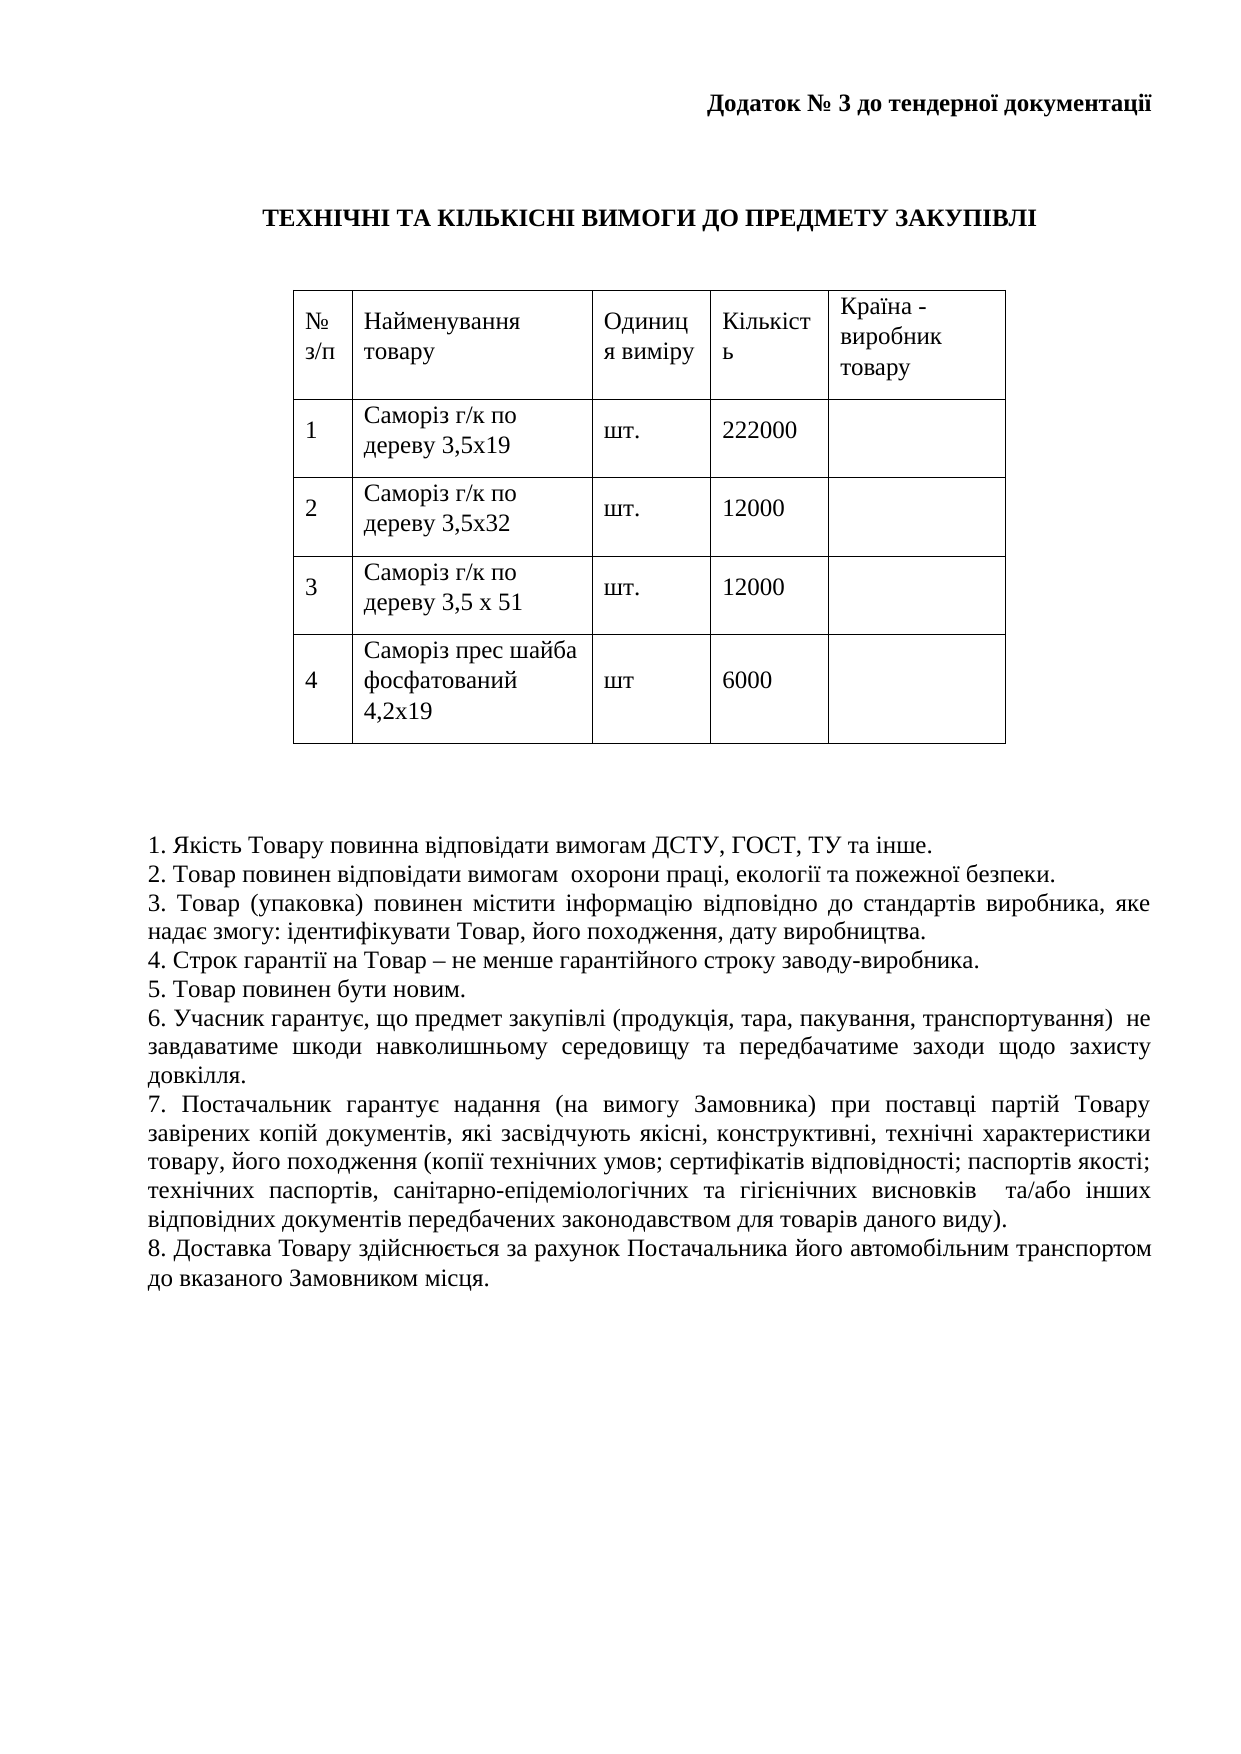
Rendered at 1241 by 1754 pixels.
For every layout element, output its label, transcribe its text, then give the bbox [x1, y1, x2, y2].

table_cell шт. [593, 400, 710, 477]
table_cell шт [593, 635, 710, 743]
text 5. Товар повинен бути новим. [148, 974, 1152, 1003]
table_cell 12000 [711, 557, 828, 634]
table_cell Саморіз г/к по дереву 3,5 х 51 [353, 557, 592, 634]
table_cell Саморіз г/к по дереву 3,5х19 [353, 400, 592, 477]
table_cell [829, 557, 1005, 634]
table_cell 4 [294, 635, 352, 743]
table_cell Саморіз г/к по дереву 3,5х32 [353, 478, 592, 556]
table_header Країна - виробник товару [829, 291, 1005, 399]
table_cell шт. [593, 478, 710, 556]
table_cell 222000 [711, 400, 828, 477]
text ТЕХНІЧНІ ТА КІЛЬКІСНІ ВИМОГИ ДО ПРЕДМЕТУ ЗАКУПІВЛІ [148, 203, 1152, 232]
table_cell 2 [294, 478, 352, 556]
table_header № з/п [294, 291, 352, 399]
text 4. Строк гарантії на Товар – не менше гарантійного строку заводу-виробника. [148, 945, 1152, 974]
table_header Одиниця виміру [593, 291, 710, 399]
text 8. Доставка Товару здійснюється за рахунок Постачальника його автомобільним транспортом до вказаного Замовником місця. [148, 1233, 1152, 1292]
text 2. Товар повинен відповідати вимогам охорони праці, екології та пожежної безпеки. [148, 859, 1152, 888]
table_cell [829, 478, 1005, 556]
table_header Кількість [711, 291, 828, 399]
table_cell [829, 635, 1005, 743]
table_cell 1 [294, 400, 352, 477]
table_cell шт. [593, 557, 710, 634]
table_cell 6000 [711, 635, 828, 743]
text 1. Якість Товару повинна відповідати вимогам ДСТУ, ГОСТ, ТУ та інше. [148, 830, 1152, 859]
table_header Найменування товару [353, 291, 592, 399]
text 7. Постачальник гарантує надання (на вимогу Замовника) при поставці партій Товару завірених копій документів, які засвідчують якісні, конструктивні, технічні характеристики товару, його походження (копії технічних умов; сертифікатів відповідності; паспортів якості; технічних паспортів, санітарно-епідеміологічних та гігієнічних висновків та/або інших відповідних документів передбачених законодавством для товарів даного виду). [148, 1089, 1152, 1233]
table_cell 12000 [711, 478, 828, 556]
table_cell Саморіз прес шайба фосфатований 4,2х19 [353, 635, 592, 743]
text Додаток № 3 до тендерної документації [148, 88, 1152, 117]
table_cell [829, 400, 1005, 477]
text 6. Учасник гарантує, що предмет закупівлі (продукція, тара, пакування, транспортування) не завдаватиме шкоди навколишньому середовищу та передбачатиме заходи щодо захисту довкілля. [148, 1003, 1152, 1089]
text 3. Товар (упаковка) повинен містити інформацію відповідно до стандартів виробника, яке надає змогу: ідентифікувати Товар, його походження, дату виробництва. [148, 888, 1152, 945]
table_cell 3 [294, 557, 352, 634]
